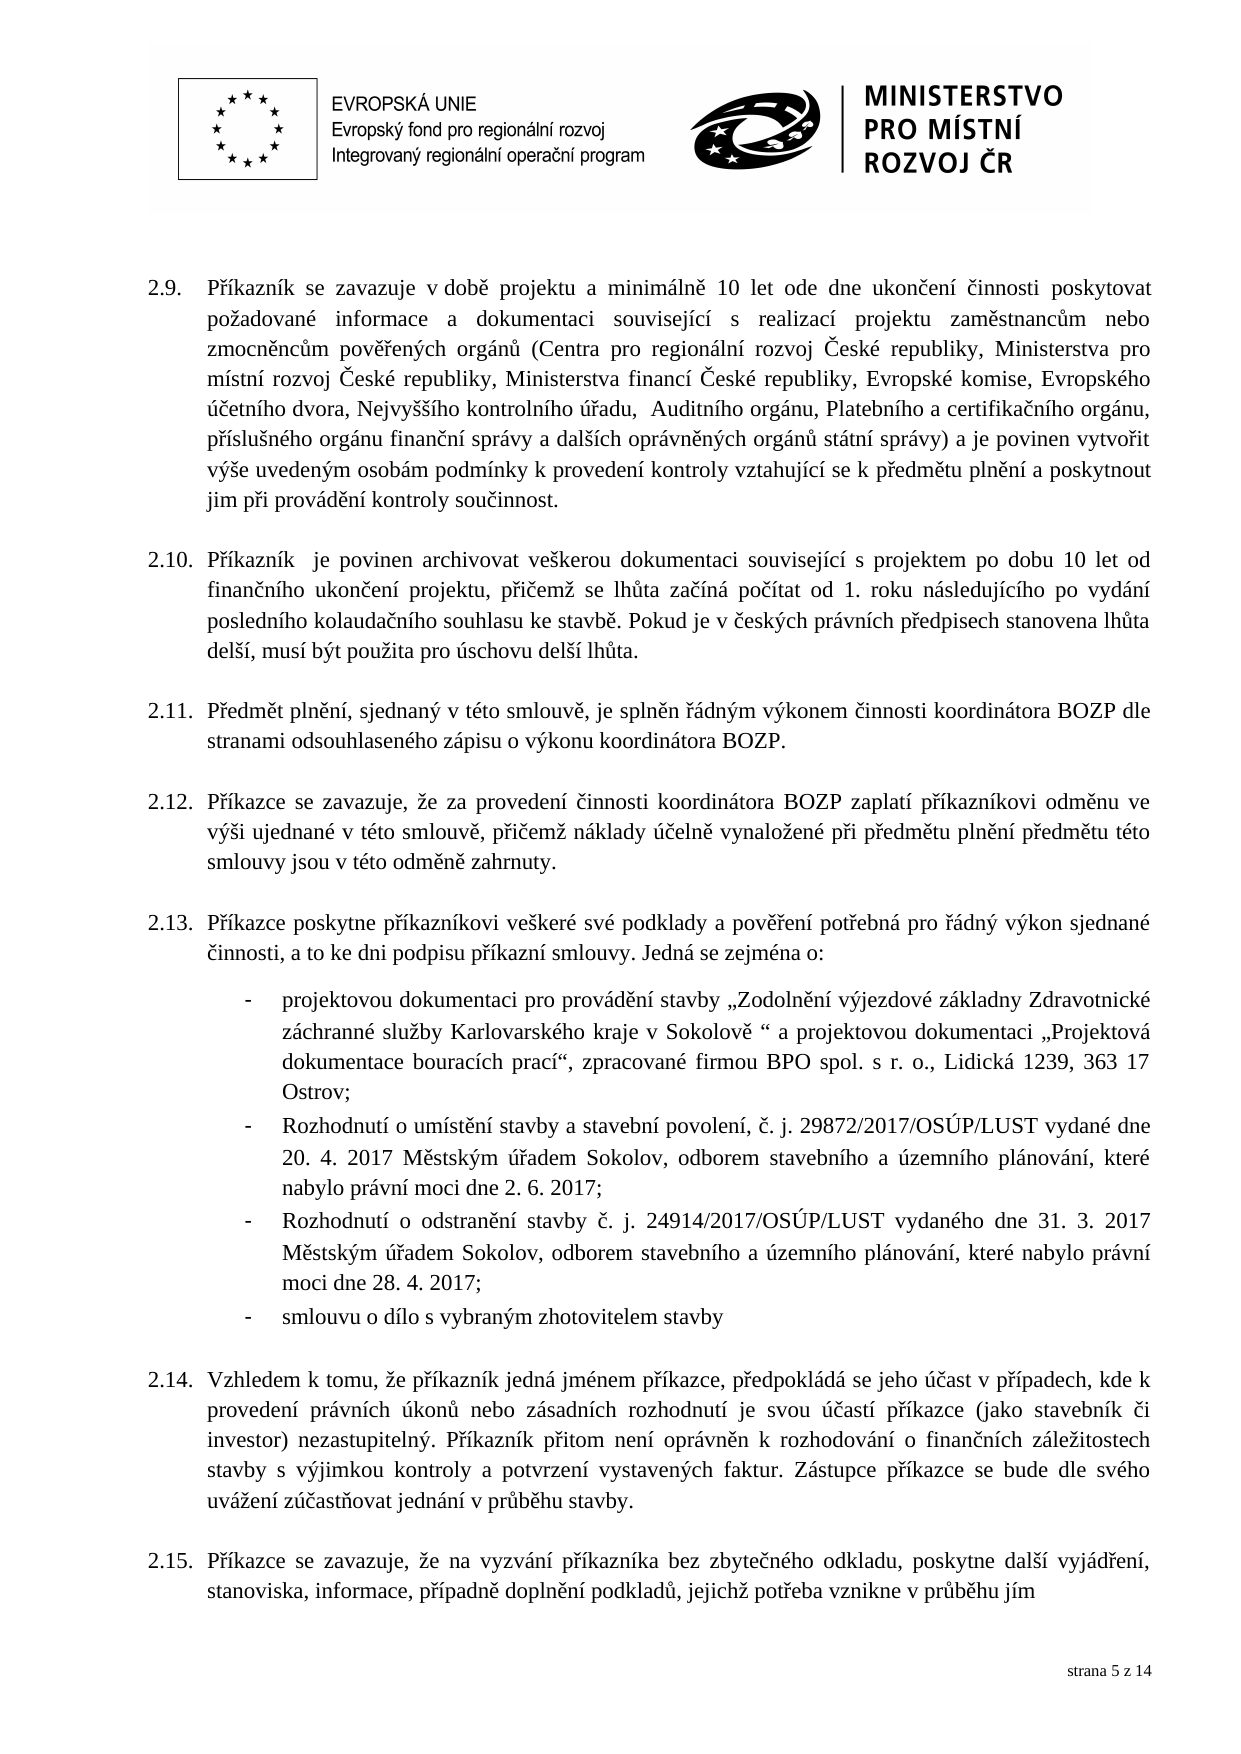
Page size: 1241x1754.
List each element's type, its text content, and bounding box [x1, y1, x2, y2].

text 2.15. Příkazce se zavazuje, že na vyzvání příkazníka bez zbytečného odkladu, poskytne další vyjádření, stanoviska, informace, případně doplnění podkladů, jejichž potřeba vznikne v průběhu jím [148, 1547, 1152, 1604]
text 2.14. Vzhledem k tomu, že příkazník jedná jménem příkazce, předpokládá se jeho účast v případech, kde k provedení právních úkonů nebo zásadních rozhodnutí je svou účastí příkazce (jako stavebník či investor) nezastupitelný. Příkazník přitom není oprávněn k rozhodování o finančních záležitostech stavby s výjimkou kontroly a potvrzení vystavených faktur. Zástupce příkazce se bude dle svého uvážení zúčastňovat jednání v průběhu stavby. [148, 1366, 1152, 1513]
list Rozhodnutí o umístění stavby a stavební povolení, č. j. 29872/2017/OSÚP/LUST vydané dne 20. 4. 2017 Městským úřadem Sokolov, odborem stavebního a územního plánování, které nabylo právní moci dne 2. 6. 2017; [244, 1109, 1152, 1200]
text 2.11. Předmět plnění, sjednaný v této smlouvě, je splněn řádným výkonem činnosti koordinátora BOZP dle stranami odsouhlaseného zápisu o výkonu koordinátora BOZP. [148, 697, 1152, 754]
text 2.10. Příkazník je povinen archivovat veškerou dokumentaci související s projektem po dobu 10 let od finančního ukončení projektu, přičemž se lhůta začíná počítat od 1. roku následujícího po vydání posledního kolaudačního souhlasu ke stavbě. Pokud je v českých právních předpisech stanovena lhůta delší, musí být použita pro úschovu delší lhůta. [148, 546, 1152, 663]
list Rozhodnutí o odstranění stavby č. j. 24914/2017/OSÚP/LUST vydaného dne 31. 3. 2017 Městským úřadem Sokolov, odborem stavebního a územního plánování, které nabylo právní moci dne 28. 4. 2017; [244, 1204, 1152, 1296]
text 2.9. Příkazník se zavazuje v době projektu a minimálně 10 let ode dne ukončení činnosti poskytovat požadované informace a dokumentaci související s realizací projektu zaměstnancům nebo zmocněncům pověřených orgánů (Centra pro regionální rozvoj České republiky, Ministerstva pro místní rozvoj České republiky, Ministerstva financí České republiky, Evropské komise, Evropského účetního dvora, Nejvyššího kontrolního úřadu, Auditního orgánu, Platebního a certifikačního orgánu, příslušného orgánu finanční správy a dalších oprávněných orgánů státní správy) a je povinen vytvořit výše uvedeným osobám podmínky k provedení kontroly vztahující se k předmětu plnění a poskytnout jim při provádění kontroly součinnost. [148, 274, 1152, 512]
picture [147, 43, 1093, 214]
text 2.12. Příkazce se zavazuje, že za provedení činnosti koordinátora BOZP zaplatí příkazníkovi odměnu ve výši ujednané v této smlouvě, přičemž náklady účelně vynaložené při předmětu plnění předmětu této smlouvy jsou v této odměně zahrnuty. [148, 788, 1152, 875]
list smlouvu o dílo s vybraným zhotovitelem stavby [244, 1300, 1152, 1331]
text 2.13. Příkazce poskytne příkazníkovi veškeré své podklady a pověření potřebná pro řádný výkon sjednané činnosti, a to ke dni podpisu příkazní smlouvy. Jedná se zejména o: [148, 909, 1152, 965]
list projektovou dokumentaci pro provádění stavby „Zodolnění výjezdové základny Zdravotnické záchranné služby Karlovarského kraje v Sokolově “ a projektovou dokumentaci „Projektová dokumentace bouracích prací“, zpracované firmou BPO spol. s r. o., Lidická 1239, 363 17 Ostrov; [244, 983, 1152, 1105]
